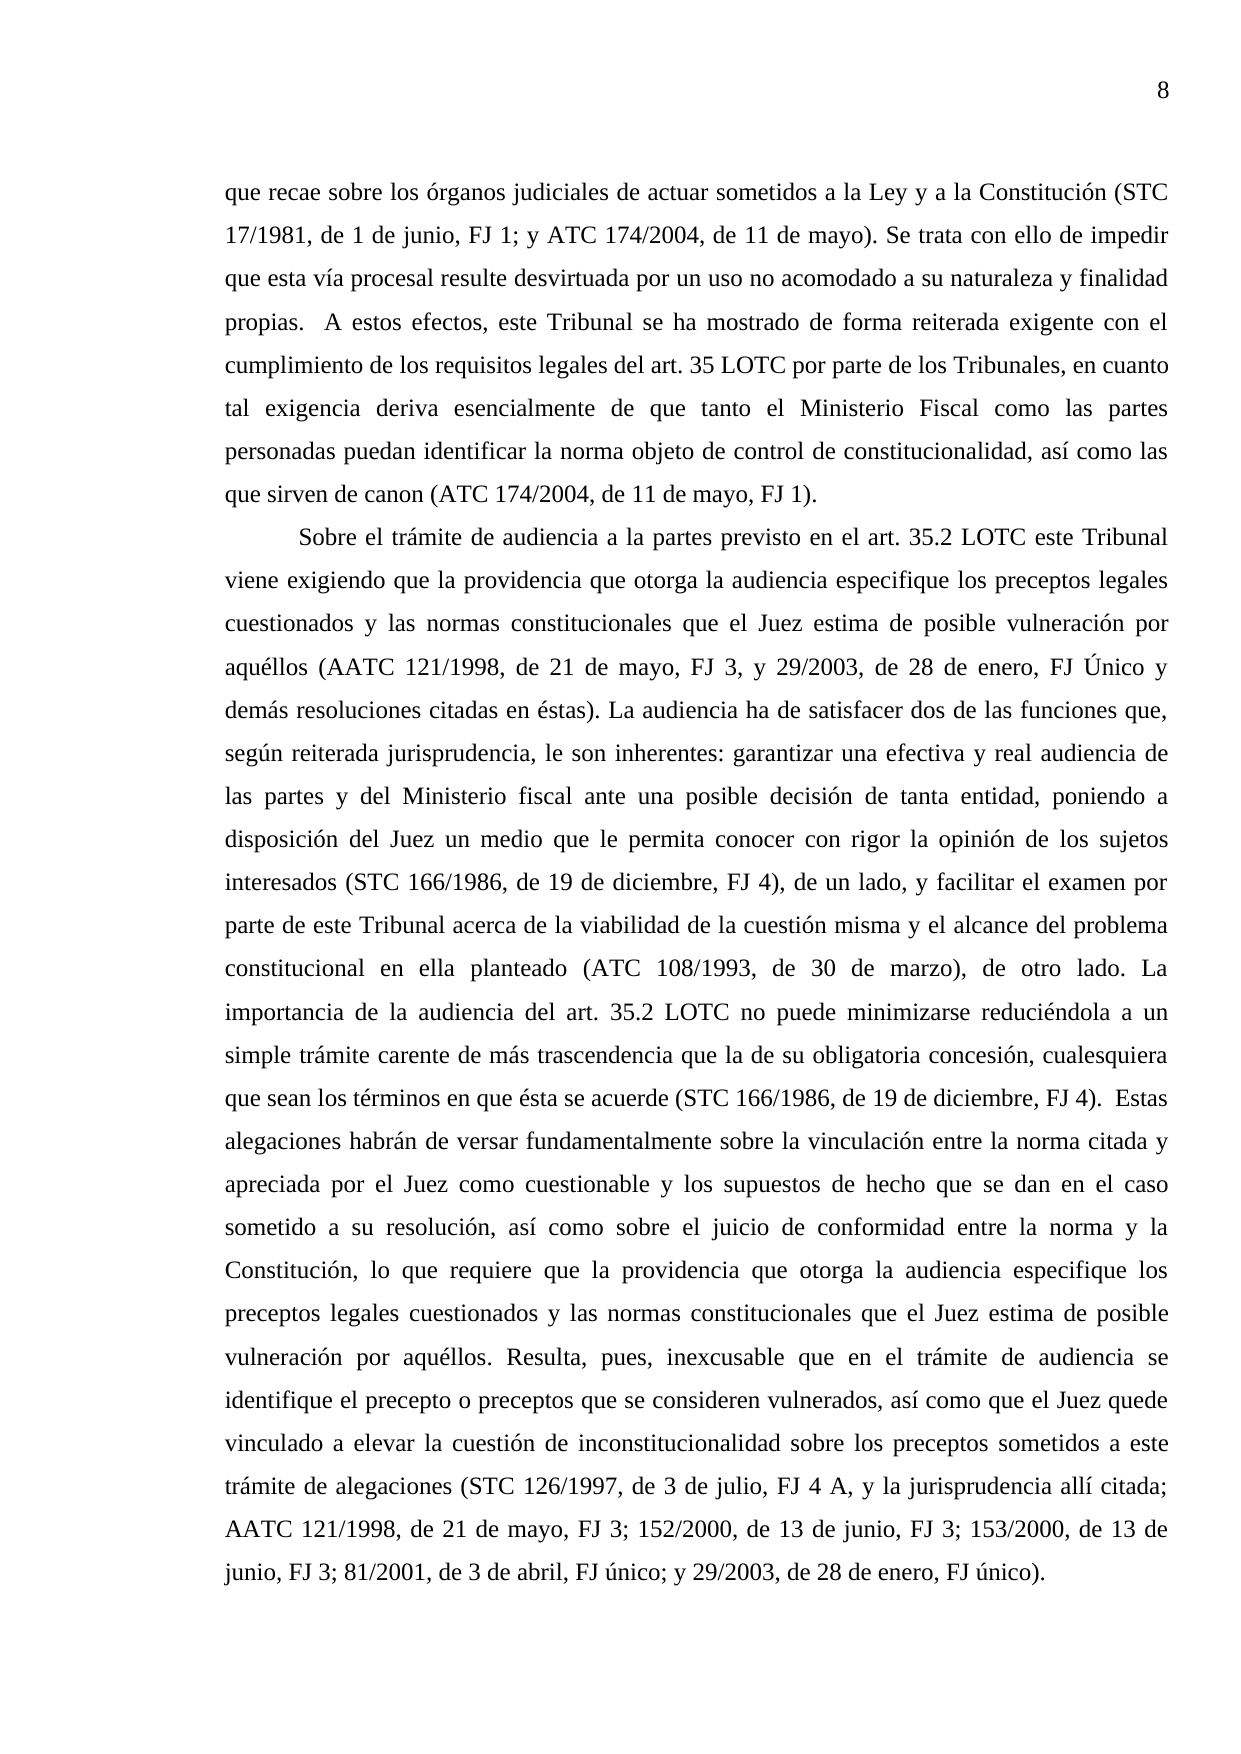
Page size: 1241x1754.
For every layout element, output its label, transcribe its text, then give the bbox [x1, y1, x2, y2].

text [224, 177, 1169, 508]
text Sobre el trámite de audiencia a la partes previsto en el art. 35.2 LOTC este Tribunal viene exigiendo que la providencia que otorga la audiencia especifique los preceptos legales cuestionados y las normas constitucionales que el Juez estima de posible vulneración por aquéllos (AATC 121/1998, de 21 de mayo, FJ 3, y 29/2003, de 28 de enero, FJ Único y demás resoluciones citadas en éstas). La audiencia ha de satisfacer dos de las funciones que, según reiterada jurisprudencia, le son inherentes: garantizar una efectiva y real audiencia de las partes y del Ministerio fiscal ante una posible decisión de tanta entidad, poniendo a disposición del Juez un medio que le permita conocer con rigor la opinión de los sujetos interesados (STC 166/1986, de 19 de diciembre, FJ 4), de un lado, y facilitar el examen por parte de este Tribunal acerca de la viabilidad de la cuestión misma y el alcance del problema constitucional en ella planteado (ATC 108/1993, de 30 de marzo), de otro lado. La importancia de la audiencia del art. 35.2 LOTC no puede minimizarse reduciéndola a un simple trámite carente de más trascendencia que la de su obligatoria concesión, cualesquiera que sean los términos en que ésta se acuerde (STC 166/1986, de 19 de diciembre, FJ 4). Estas alegaciones habrán de versar fundamentalmente sobre la vinculación entre la norma citada y apreciada por el Juez como cuestionable y los supuestos de hecho que se dan en el caso sometido a su resolución, así como sobre el juicio de conformidad entre la norma y la Constitución, lo que requiere que la providencia que otorga la audiencia especifique los preceptos legales cuestionados y las normas constitucionales que el Juez estima de posible vulneración por aquéllos. Resulta, pues, inexcusable que en el trámite de audiencia se identifique el precepto o preceptos que se consideren vulnerados, así como que el Juez quede vinculado a elevar la cuestión de inconstitucionalidad sobre los preceptos sometidos a este trámite de alegaciones (STC 126/1997, de 3 de julio, FJ 4 A, y la jurisprudencia allí citada; AATC 121/1998, de 21 de mayo, FJ 3; 152/2000, de 13 de junio, FJ 3; 153/2000, de 13 de junio, FJ 3; 81/2001, de 3 de abril, FJ único; y 29/2003, de 28 de enero, FJ único). [224, 522, 1169, 1586]
